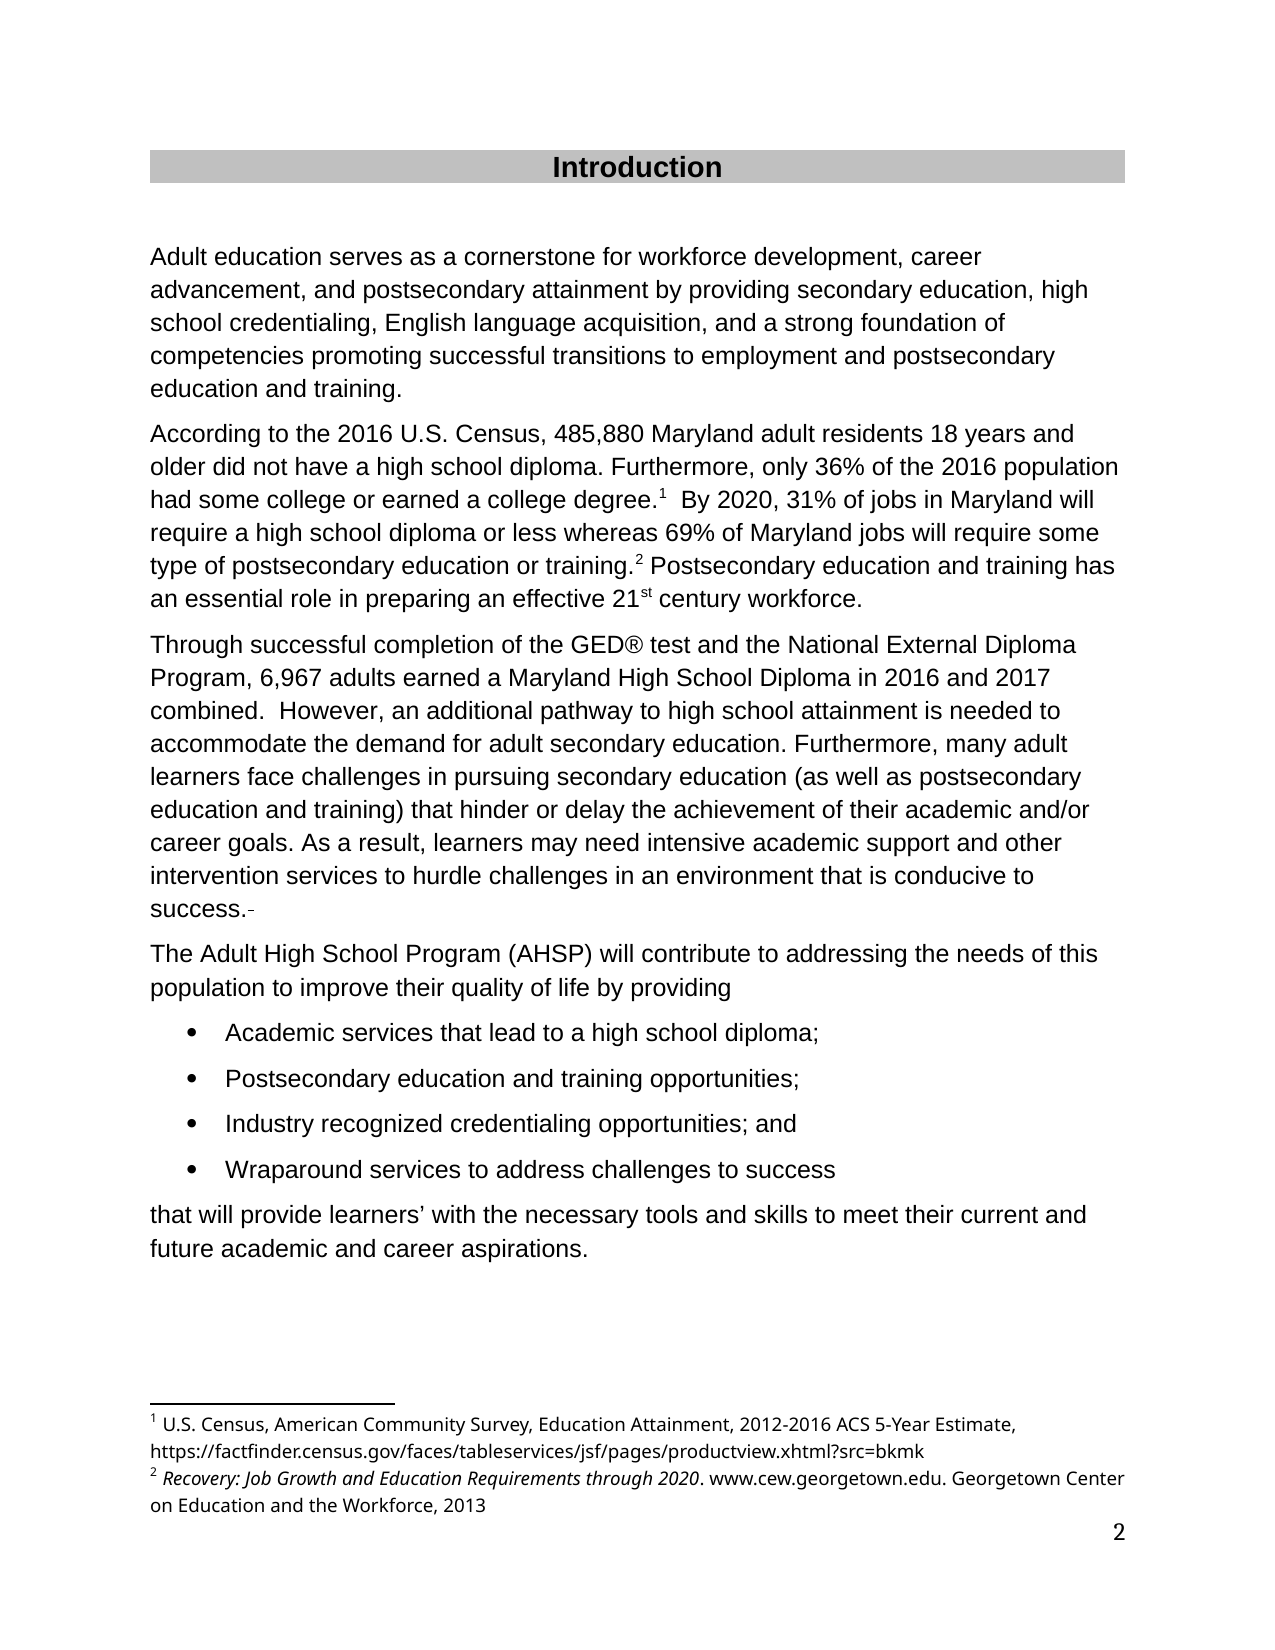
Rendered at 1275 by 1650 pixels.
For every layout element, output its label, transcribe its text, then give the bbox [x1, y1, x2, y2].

text Adult education serves as a cornerstone for workforce development, career advancement, and postsecondary attainment by providing secondary education, high school credentialing, English language acquisition, and a strong foundation of competencies promoting successful transitions to employment and postsecondary education and training. [150, 242, 1125, 402]
list Academic services that lead to a high school diploma; [187, 1018, 1125, 1047]
subtitle Introduction [150, 150, 1125, 183]
text According to the 2016 U.S. Census, 485,880 Maryland adult residents 18 years and older did not have a high school diploma. Furthermore, only 36% of the 2016 population had some college or earned a college degree. By 2020, 31% of jobs in Maryland will require a high school diploma or less whereas 69% of Maryland jobs will require some type of postsecondary education or training. Postsecondary education and training has an essential role in preparing an effective 21st century workforce. [150, 419, 1125, 613]
list Industry recognized credentialing opportunities; and [187, 1109, 1125, 1138]
text Through successful completion of the GED® test and the National External Diploma Program, 6,967 adults earned a Maryland High School Diploma in 2016 and 2017 combined. However, an additional pathway to high school attainment is needed to accommodate the demand for adult secondary education. Furthermore, many adult learners face challenges in pursuing secondary education (as well as postsecondary education and training) that hinder or delay the achievement of their academic and/or career goals. As a result, learners may need intensive academic support and other intervention services to hurdle challenges in an environment that is conducive to success. [150, 630, 1125, 923]
list Postsecondary education and training opportunities; [187, 1064, 1125, 1092]
list Wraparound services to address challenges to success [187, 1155, 1125, 1184]
text The Adult High School Program (AHSP) will contribute to addressing the needs of this population to improve their quality of life by providing [150, 939, 1125, 1001]
text that will provide learners’ with the necessary tools and skills to meet their current and future academic and career aspirations. [150, 1201, 1125, 1262]
